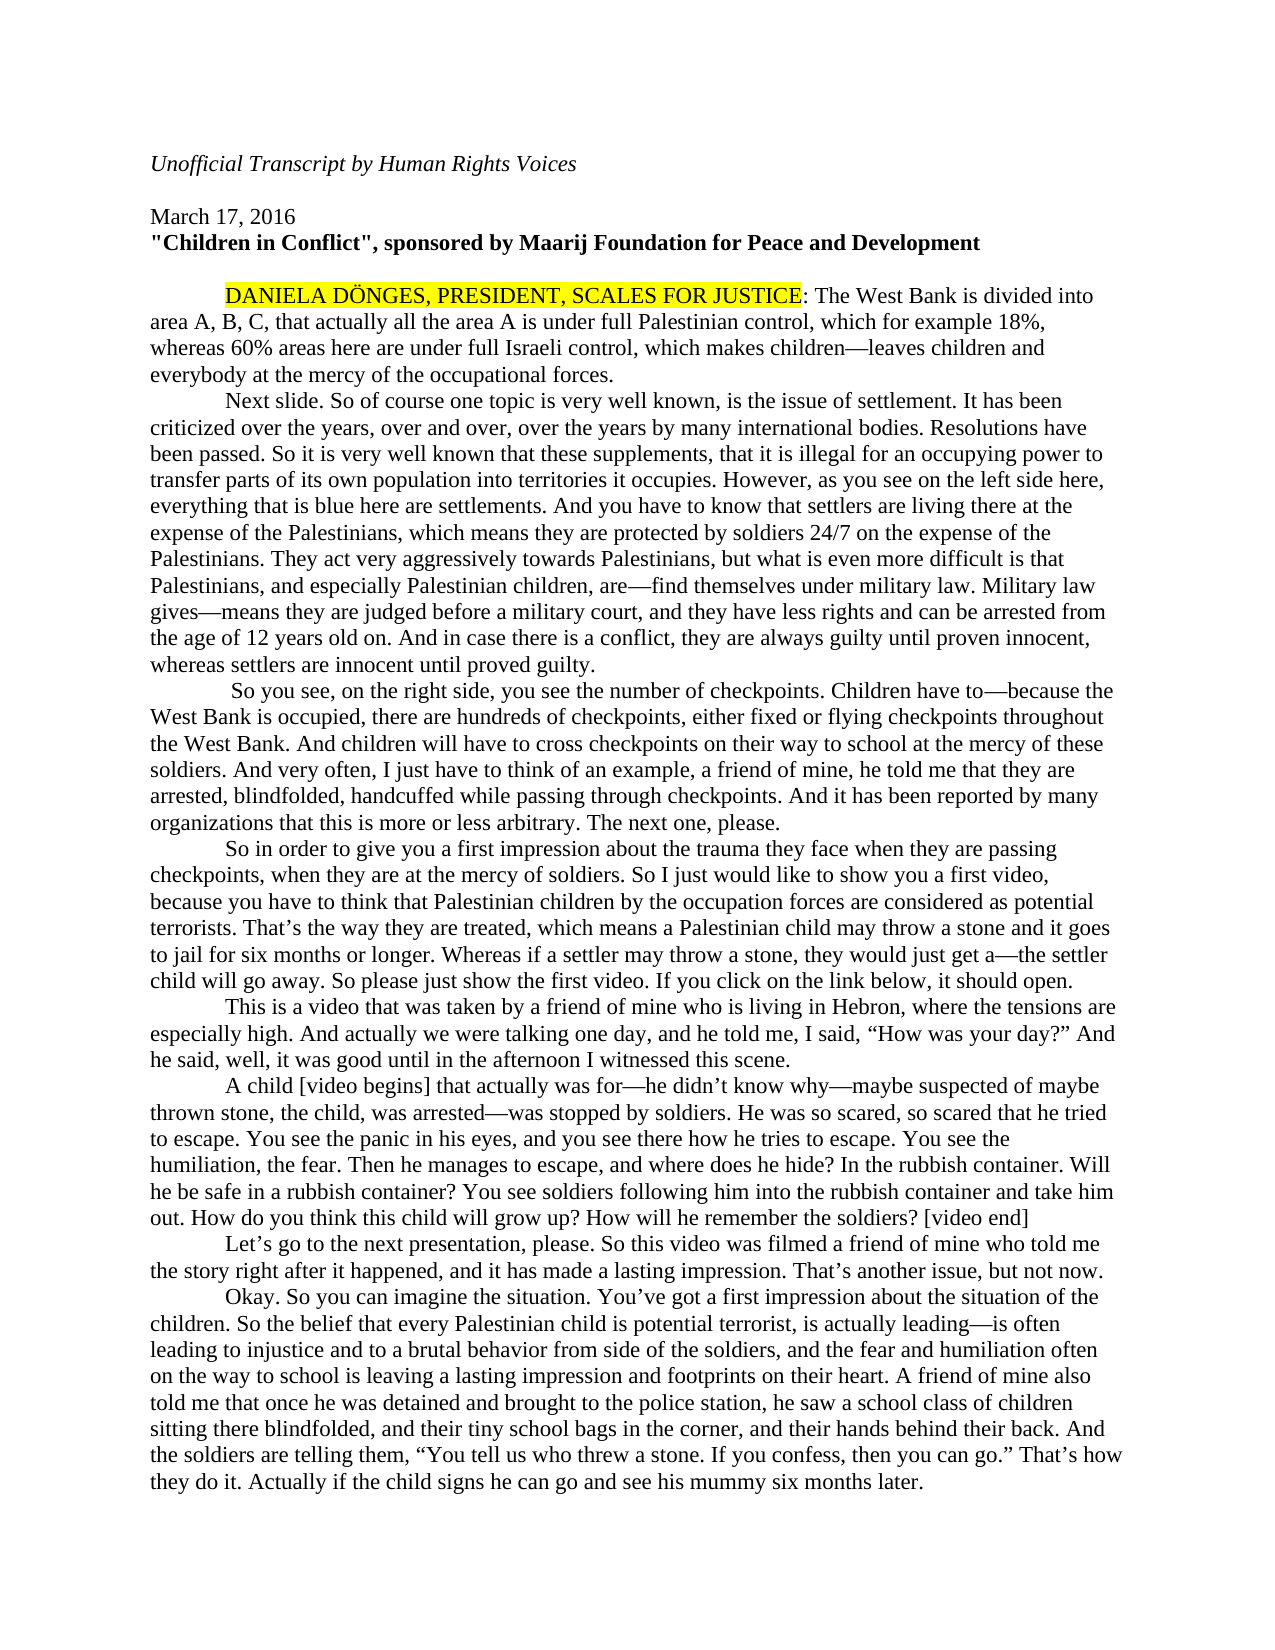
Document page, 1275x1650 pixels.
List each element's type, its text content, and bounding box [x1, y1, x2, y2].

text Okay. So you can imagine the situation. You’ve got a first impression about the situation of the children. So the belief that every Palestinian child is potential terrorist, is actually leading—is often leading to injustice and to a brutal behavior from side of the soldiers, and the fear and humiliation often on the way to school is leaving a lasting impression and footprints on their heart. A friend of mine also told me that once he was detained and brought to the police station, he saw a school class of children sitting there blindfolded, and their tiny school bags in the corner, and their hands behind their back. And the soldiers are telling them, “You tell us who threw a stone. If you confess, then you can go.” That’s how they do it. Actually if the child signs he can go and see his mummy six months later. [150, 1283, 1125, 1494]
text "Children in Conflict", sponsored by Maarij Foundation for Peace and Development [150, 229, 1125, 255]
text A child [video begins] that actually was for—he didn’t know why—maybe suspected of maybe thrown stone, the child, was arrested—was stopped by soldiers. He was so scared, so scared that he tried to escape. You see the panic in his eyes, and you see there how he tries to escape. You see the humiliation, the fear. Then he manages to escape, and where does he hide? In the rubbish container. Will he be safe in a rubbish container? You see soldiers following him into the rubbish container and take him out. How do you think this child will grow up? How will he remember the soldiers? [video end] [150, 1072, 1125, 1231]
text This is a video that was taken by a friend of mine who is living in Hebron, where the tensions are especially high. And actually we were talking one day, and he told me, I said, “How was your day?” And he said, well, it was good until in the afternoon I witnessed this scene. [150, 993, 1125, 1072]
text Next slide. So of course one topic is very well known, is the issue of settlement. It has been criticized over the years, over and over, over the years by many international bodies. Resolutions have been passed. So it is very well known that these supplements, that it is illegal for an occupying power to transfer parts of its own population into territories it occupies. However, as you see on the left side here, everything that is blue here are settlements. And you have to know that settlers are living there at the expense of the Palestinians, which means they are protected by soldiers 24/7 on the expense of the Palestinians. They act very aggressively towards Palestinians, but what is even more difficult is that Palestinians, and especially Palestinian children, are—find themselves under military law. Military law gives—means they are judged before a military court, and they have less rights and can be arrested from the age of 12 years old on. And in case there is a conflict, they are always guilty until proven innocent, whereas settlers are innocent until proved guilty. [150, 387, 1125, 677]
text March 17, 2016 [150, 203, 1125, 229]
text So you see, on the right side, you see the number of checkpoints. Children have to—because the West Bank is occupied, there are hundreds of checkpoints, either fixed or flying checkpoints throughout the West Bank. And children will have to cross checkpoints on their way to school at the mercy of these soldiers. And very often, I just have to think of an example, a friend of mine, he told me that they are arrested, blindfolded, handcuffed while passing through checkpoints. And it has been reported by many organizations that this is more or less arbitrary. The next one, please. [150, 677, 1125, 835]
text So in order to give you a first impression about the trauma they face when they are passing checkpoints, when they are at the mercy of soldiers. So I just would like to show you a first video, because you have to think that Palestinian children by the occupation forces are considered as potential terrorists. That’s the way they are treated, which means a Palestinian child may throw a stone and it goes to jail for six months or longer. Whereas if a settler may throw a stone, they would just get a—the settler child will go away. So please just show the first video. If you click on the link below, it should open. [150, 835, 1125, 993]
text Let’s go to the next presentation, please. So this video was filmed a friend of mine who told me the story right after it happened, and it has made a lasting impression. That’s another issue, but not now. [150, 1231, 1125, 1283]
text DANIELA DÖNGES, PRESIDENT, SCALES FOR JUSTICE: The West Bank is divided into area A, B, C, that actually all the area A is under full Palestinian control, which for example 18%, whereas 60% areas here are under full Israeli control, which makes children—leaves children and everybody at the mercy of the occupational forces. [150, 282, 1125, 387]
text Unofficial Transcript by Human Rights Voices [150, 150, 1125, 176]
